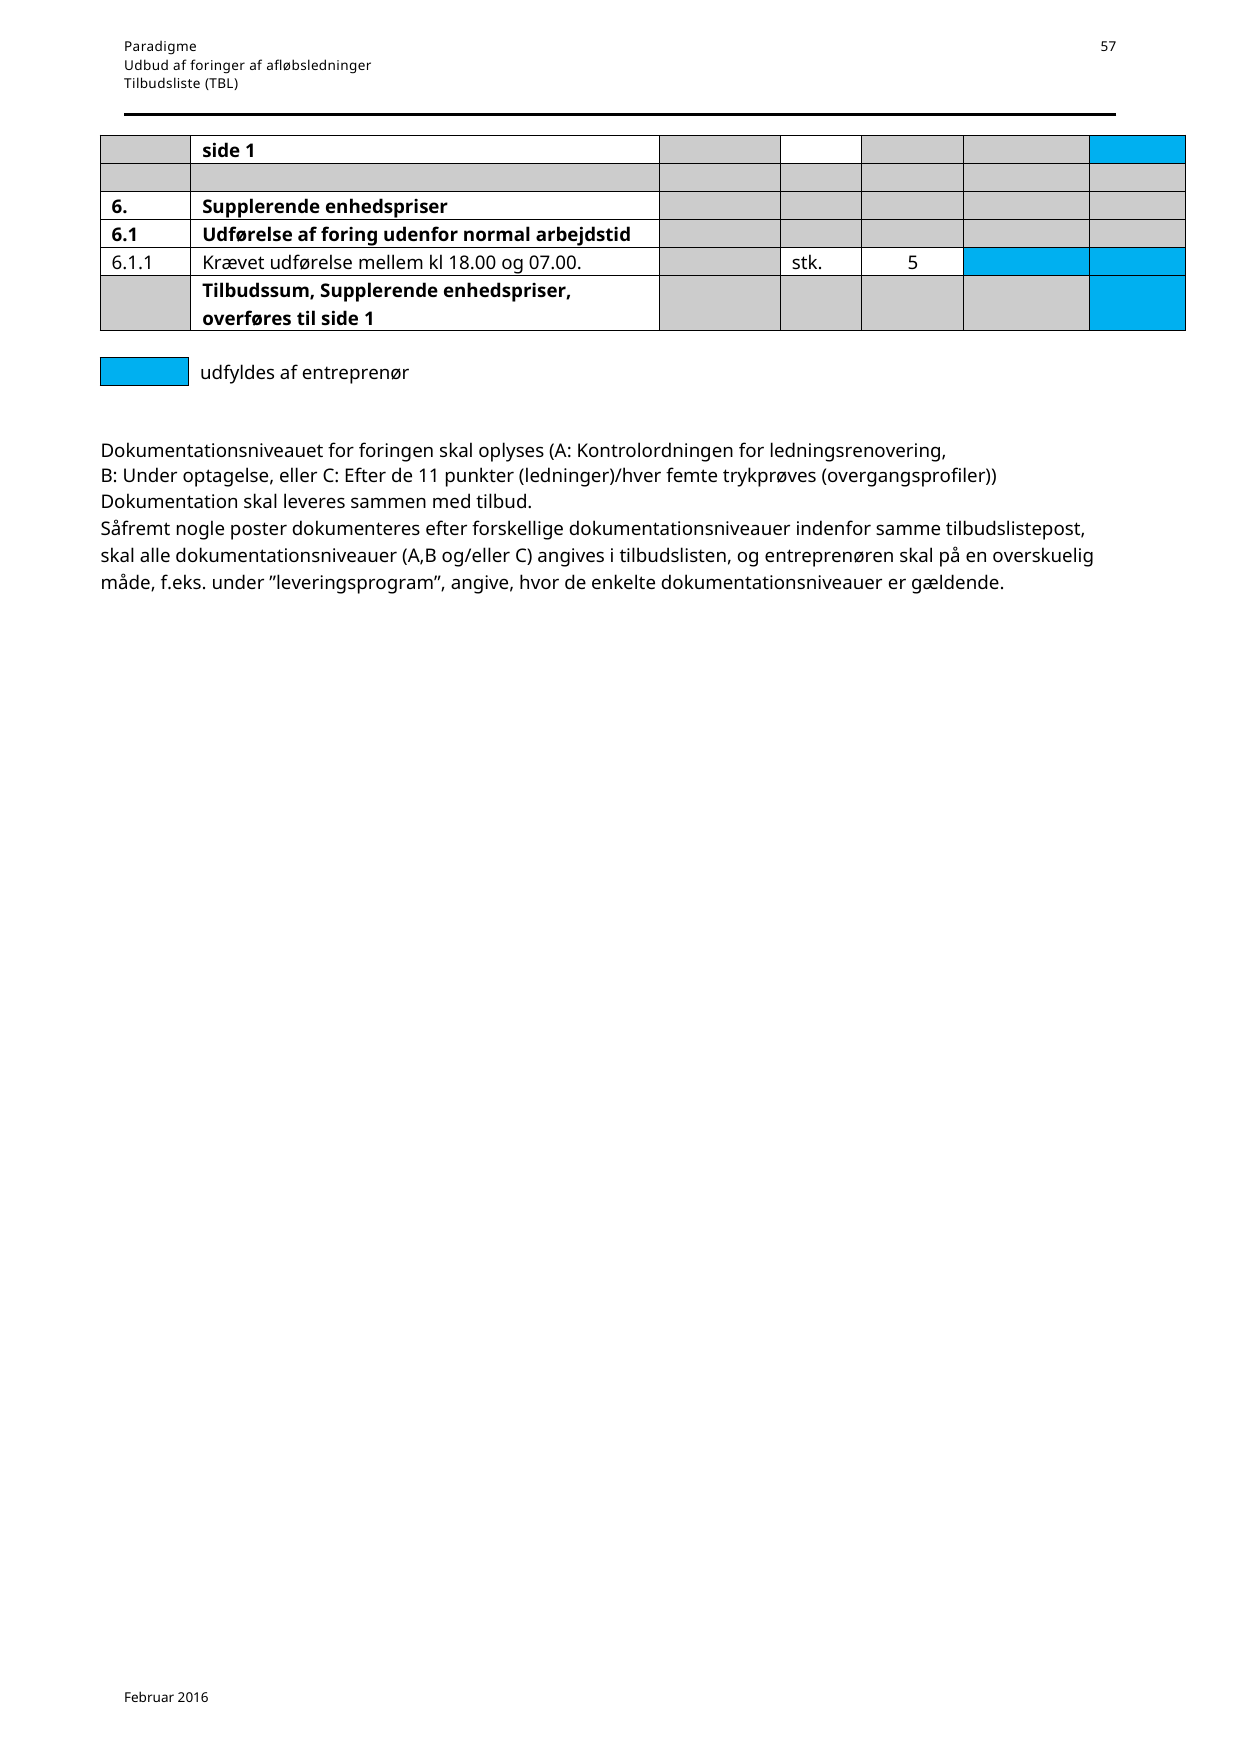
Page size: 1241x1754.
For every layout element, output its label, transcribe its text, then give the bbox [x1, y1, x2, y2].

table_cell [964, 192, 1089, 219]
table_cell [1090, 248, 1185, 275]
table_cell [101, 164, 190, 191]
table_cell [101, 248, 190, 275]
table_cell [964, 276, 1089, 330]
text Dokumentation skal leveres sammen med tilbud. [100, 488, 1116, 514]
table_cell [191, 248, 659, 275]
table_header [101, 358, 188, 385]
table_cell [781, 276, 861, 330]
text Såfremt nogle poster dokumenteres efter forskellige dokumentationsniveauer indenfor samme tilbudslistepost, skal alle dokumentationsniveauer (A,B og/eller C) angives i tilbudslisten, og entreprenøren skal på en overskuelig måde, f.eks. under ”leveringsprogram”, angive, hvor de enkelte dokumentationsniveauer er gældende. [100, 514, 1116, 595]
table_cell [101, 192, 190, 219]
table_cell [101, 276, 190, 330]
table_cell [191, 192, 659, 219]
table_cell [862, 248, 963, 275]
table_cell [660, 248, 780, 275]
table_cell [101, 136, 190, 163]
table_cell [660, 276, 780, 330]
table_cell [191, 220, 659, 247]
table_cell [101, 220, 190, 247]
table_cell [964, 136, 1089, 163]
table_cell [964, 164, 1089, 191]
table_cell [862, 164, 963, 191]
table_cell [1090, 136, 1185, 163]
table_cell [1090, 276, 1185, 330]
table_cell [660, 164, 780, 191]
text Dokumentationsniveauet for foringen skal oplyses (A: Kontrolordningen for ledningsrenovering, [100, 437, 1116, 463]
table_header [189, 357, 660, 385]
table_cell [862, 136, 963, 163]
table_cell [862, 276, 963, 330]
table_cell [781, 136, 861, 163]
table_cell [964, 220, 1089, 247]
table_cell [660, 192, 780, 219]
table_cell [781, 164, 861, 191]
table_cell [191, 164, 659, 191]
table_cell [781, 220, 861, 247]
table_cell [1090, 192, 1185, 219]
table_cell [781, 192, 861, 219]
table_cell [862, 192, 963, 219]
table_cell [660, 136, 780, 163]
text B: Under optagelse, eller C: Efter de 11 punkter (ledninger)/hver femte trykprøves (overgangsprofiler)) [100, 463, 1116, 488]
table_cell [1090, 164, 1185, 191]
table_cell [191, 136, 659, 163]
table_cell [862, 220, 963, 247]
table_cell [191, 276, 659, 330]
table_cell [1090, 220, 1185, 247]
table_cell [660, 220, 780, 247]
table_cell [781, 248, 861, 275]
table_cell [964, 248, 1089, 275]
